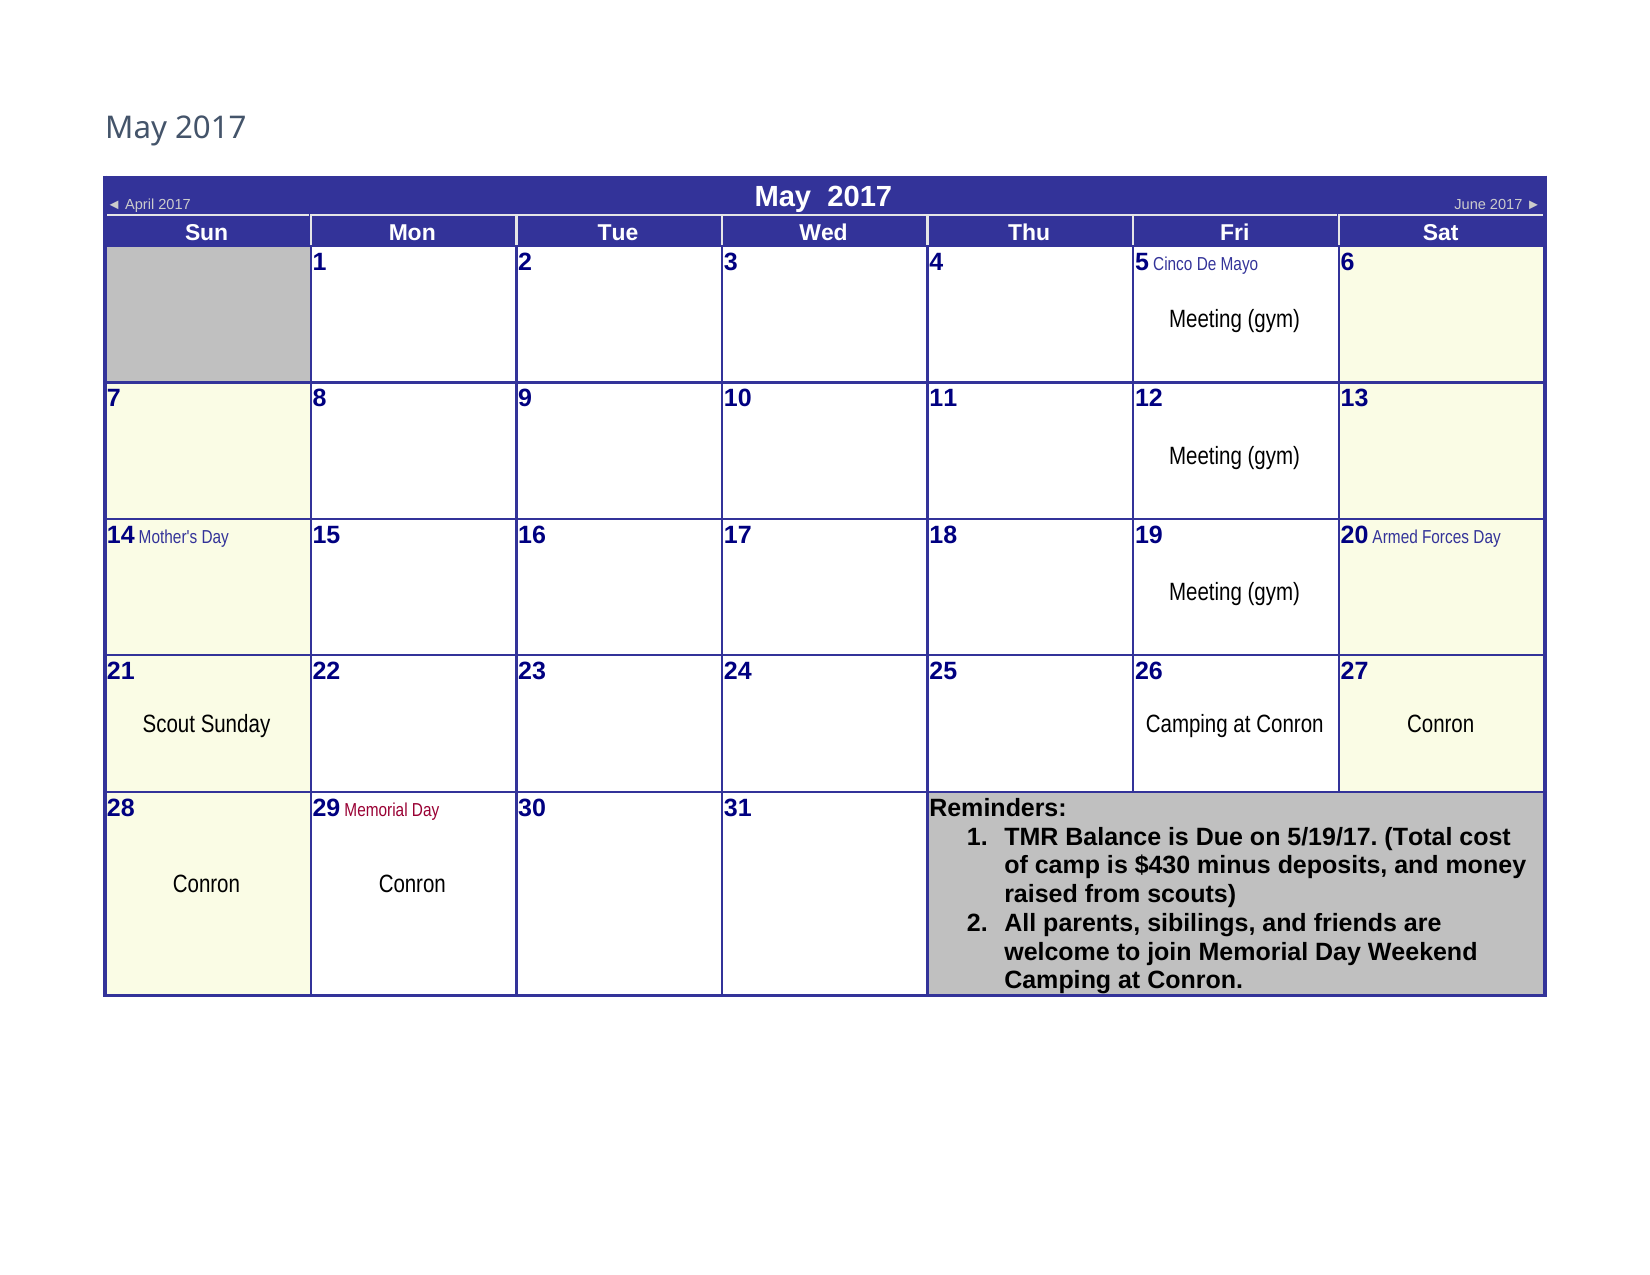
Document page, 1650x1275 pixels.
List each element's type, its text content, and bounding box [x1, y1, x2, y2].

table_cell 17 [723, 520, 926, 654]
table_cell Tue [518, 216, 721, 245]
table_cell 8 [312, 384, 515, 518]
table_cell 26 Camping at Conron [1134, 656, 1338, 791]
table_header May 2017 [312, 179, 1337, 214]
table_cell 13 [1340, 384, 1543, 518]
table_cell 4 [929, 247, 1132, 381]
table_cell 29 Memorial Day Conron [312, 793, 515, 994]
table_cell 11 [929, 384, 1132, 518]
table_cell Sat [1340, 216, 1543, 245]
table_cell Mon [312, 216, 515, 245]
table_cell 1 [312, 247, 515, 381]
table_cell 5 Cinco De Mayo Meeting (gym) [1134, 247, 1338, 381]
table_cell [107, 247, 310, 381]
table_cell 6 [1340, 247, 1543, 381]
table_cell 19 Meeting (gym) [1134, 520, 1338, 654]
table_cell 15 [312, 520, 515, 654]
table_cell 21 Scout Sunday [107, 656, 310, 791]
table_cell 12 Meeting (gym) [1134, 384, 1338, 518]
table_cell Fri [1134, 216, 1338, 245]
table_cell 23 [518, 656, 721, 791]
table_cell 9 [518, 384, 721, 518]
table_cell 22 [312, 656, 515, 791]
table_cell Thu [929, 216, 1132, 245]
table_cell 7 [107, 384, 310, 518]
table_cell 27 Conron [1340, 656, 1543, 791]
table_cell 3 [723, 247, 926, 381]
text May 2017 [105, 105, 1545, 176]
table_header June 2017 ► [1340, 179, 1543, 214]
table_cell 18 [929, 520, 1132, 654]
table_cell 16 [518, 520, 721, 654]
table_cell Reminders: TMR Balance is Due on 5/19/17. (Total cost of camp is $430 minus deposits, and money raised from scouts) All parents, sibilings, and friends are welcome to join Memorial Day Weekend Camping at Conron. [929, 793, 1543, 994]
table_header ◄ April 2017 [107, 179, 309, 214]
table_cell 2 [518, 247, 721, 381]
table_cell 25 [929, 656, 1132, 791]
table_cell 20 Armed Forces Day [1340, 520, 1543, 654]
table_cell 31 [723, 793, 926, 994]
table_cell 24 [723, 656, 926, 791]
table_cell 30 [518, 793, 721, 994]
table_cell Sun [107, 216, 310, 245]
table_cell 10 [723, 384, 926, 518]
table_cell Wed [723, 216, 926, 245]
table_cell 14 Mother's Day [107, 520, 310, 654]
table_cell 28 Conron [107, 793, 310, 994]
